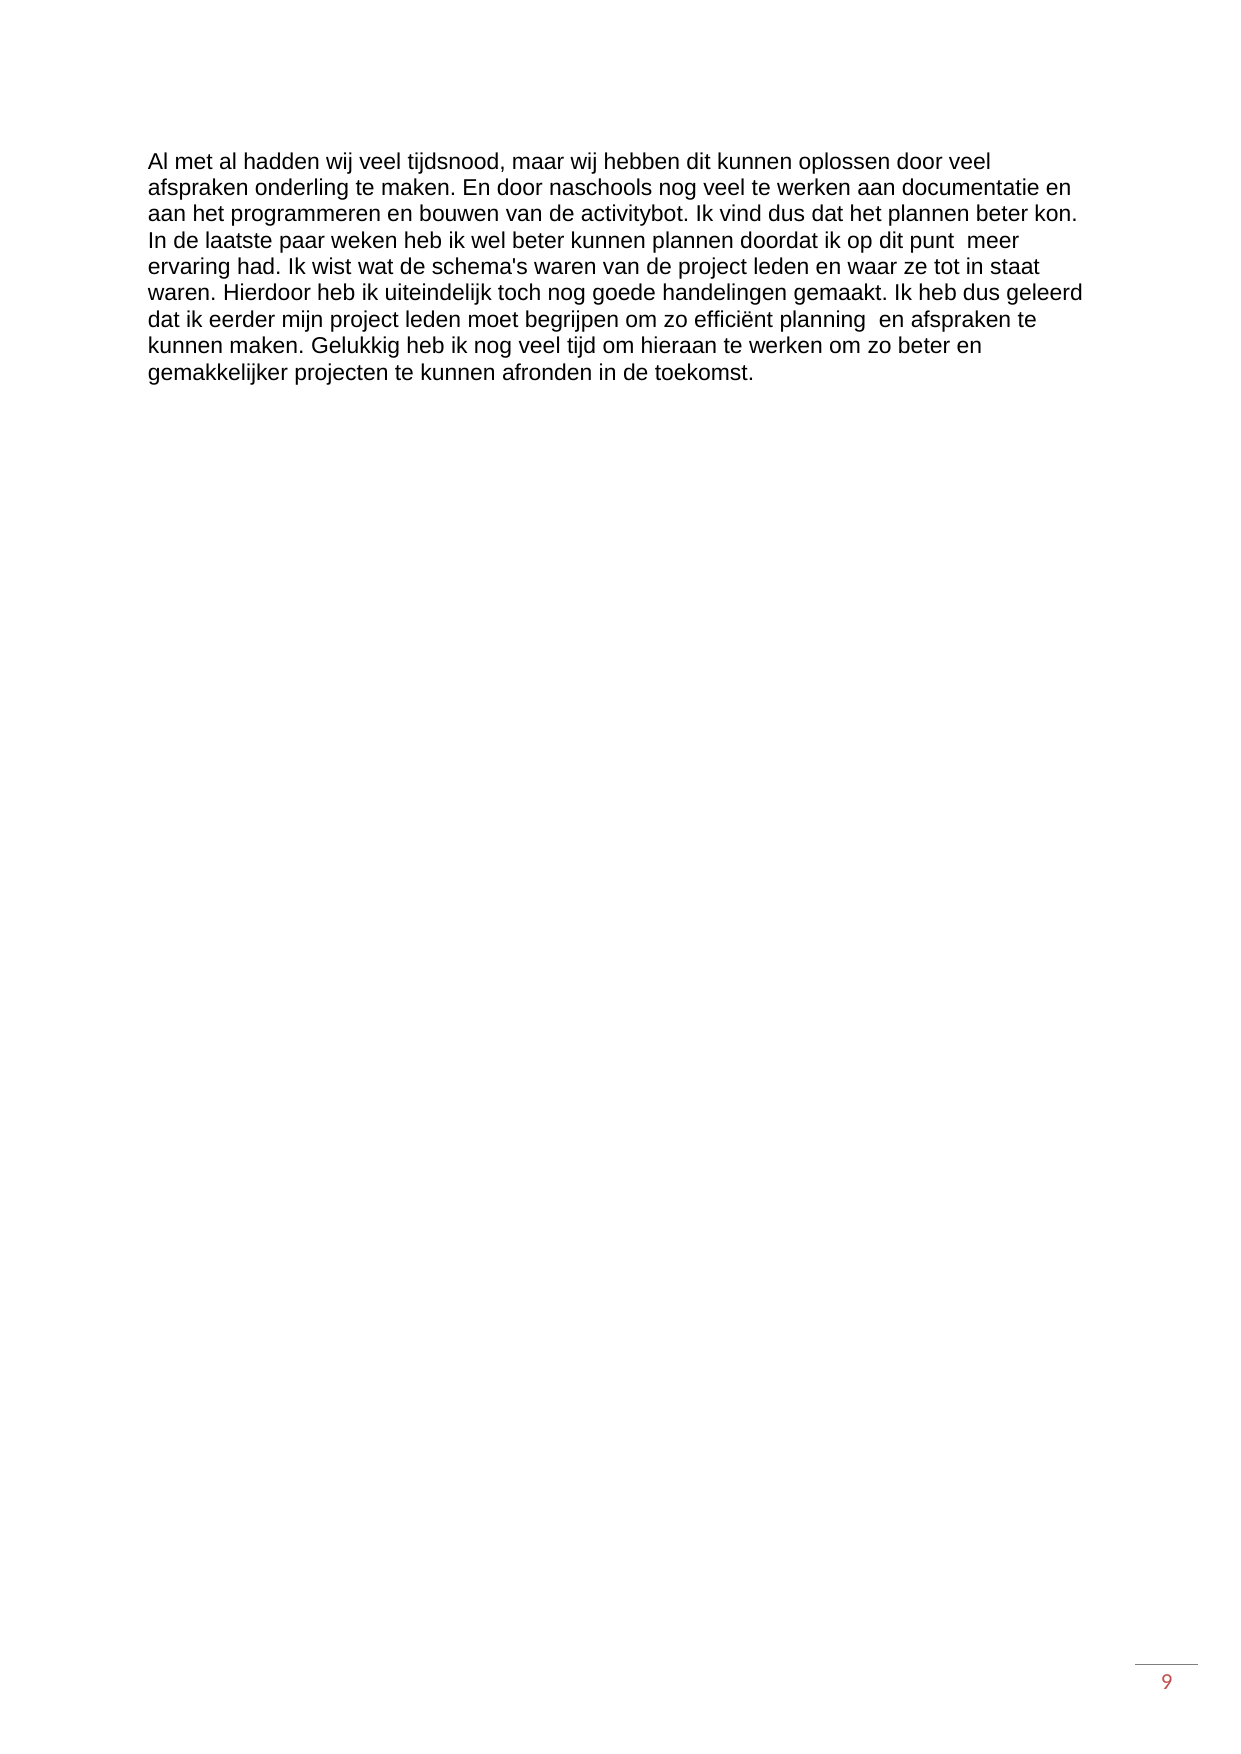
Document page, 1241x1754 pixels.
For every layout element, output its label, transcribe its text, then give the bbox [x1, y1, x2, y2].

text Al met al hadden wij veel tijdsnood, maar wij hebben dit kunnen oplossen door veel afspraken onderling te maken. En door naschools nog veel te werken aan documentatie en aan het programmeren en bouwen van de activitybot. Ik vind dus dat het plannen beter kon. In de laatste paar weken heb ik wel beter kunnen plannen doordat ik op dit punt meer ervaring had. Ik wist wat de schema's waren van de project leden en waar ze tot in staat waren. Hierdoor heb ik uiteindelijk toch nog goede handelingen gemaakt. Ik heb dus geleerd dat ik eerder mijn project leden moet begrijpen om zo efficiënt planning en afspraken te kunnen maken. Gelukkig heb ik nog veel tijd om hieraan te werken om zo beter en gemakkelijker projecten te kunnen afronden in de toekomst. [148, 148, 1093, 385]
